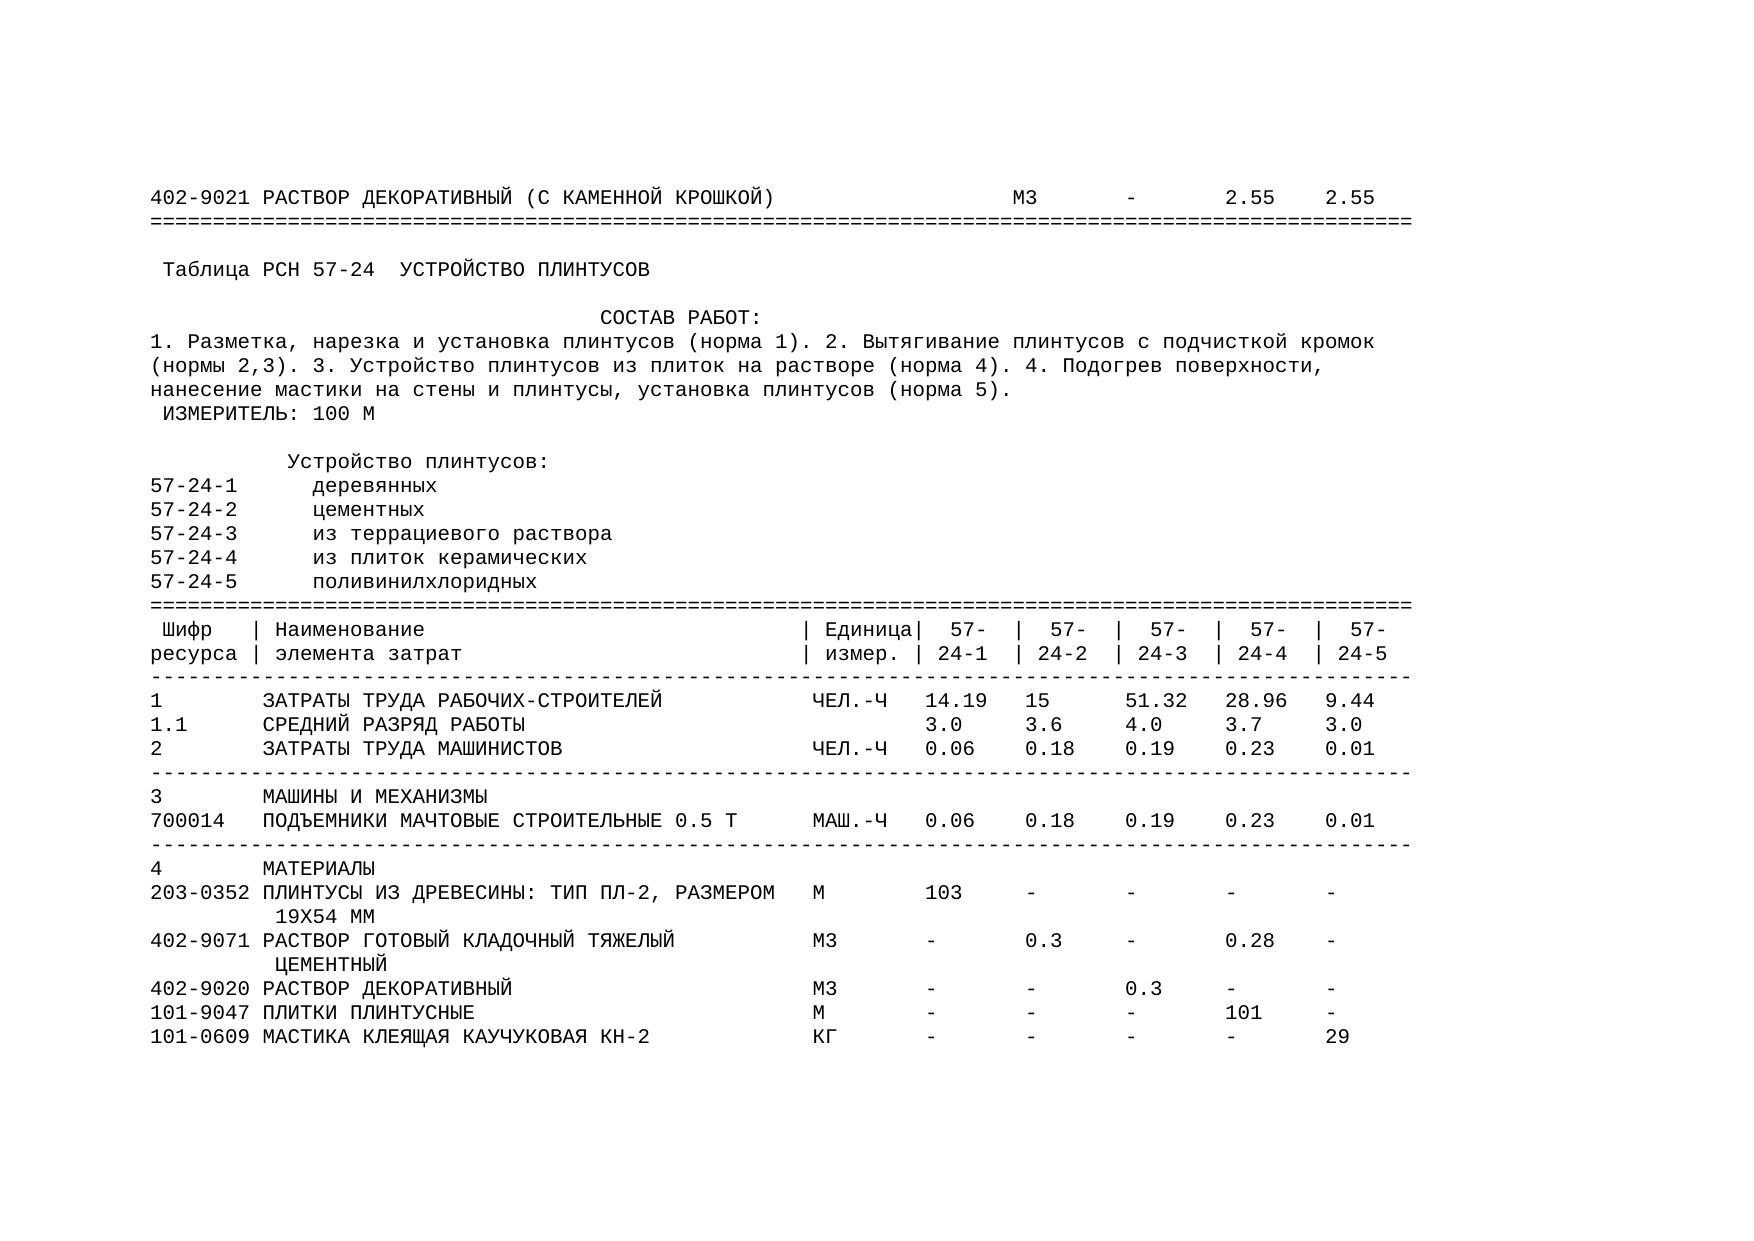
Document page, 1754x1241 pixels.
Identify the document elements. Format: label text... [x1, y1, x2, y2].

text 57-24-5 поливинилхлоридных [150, 571, 1604, 594]
text Шифр | Наименование | Единица| 57- | 57- | 57- | 57- | 57- [150, 618, 1604, 642]
text 203-0352 ПЛИНТУСЫ ИЗ ДРЕВЕСИНЫ: ТИП ПЛ-2, РАЗМЕРОМ М 103 - - - - [150, 882, 1604, 906]
text ----------------------------------------------------------------------------------------------------- [150, 762, 1604, 786]
text 700014 ПОДЪЕМНИКИ МАЧТОВЫЕ СТРОИТЕЛЬНЫЕ 0.5 Т МАШ.-Ч 0.06 0.18 0.19 0.23 0.01 [150, 810, 1604, 834]
text (нормы 2,3). 3. Устройство плинтусов из плиток на растворе (норма 4). 4. Подогрев поверхности, [150, 355, 1604, 379]
text 57-24-3 из террациевого раствора [150, 523, 1604, 547]
text 19Х54 ММ [150, 906, 1604, 930]
text 101-0609 МАСТИКА КЛЕЯЩАЯ КАУЧУКОВАЯ КН-2 КГ - - - - 29 [150, 1026, 1604, 1050]
text ===================================================================================================== [150, 211, 1604, 235]
text ресурса | элемента затрат | измер. | 24-1 | 24-2 | 24-3 | 24-4 | 24-5 [150, 642, 1604, 666]
text 3 МАШИНЫ И МЕХАНИЗМЫ [150, 786, 1604, 810]
text ----------------------------------------------------------------------------------------------------- [150, 834, 1604, 858]
text 57-24-4 из плиток керамических [150, 547, 1604, 571]
text 1. Разметка, нарезка и установка плинтусов (норма 1). 2. Вытягивание плинтусов с подчисткой кромок [150, 331, 1604, 355]
text Таблица РСН 57-24 УСТРОЙСТВО ПЛИНТУСОВ [150, 259, 1604, 283]
text 1.1 СРЕДНИЙ РАЗРЯД РАБОТЫ 3.0 3.6 4.0 3.7 3.0 [150, 714, 1604, 738]
text 4 МАТЕРИАЛЫ [150, 858, 1604, 882]
text 402-9021 РАСТВОР ДЕКОРАТИВНЫЙ (С КАМЕННОЙ КРОШКОЙ) М3 - 2.55 2.55 [150, 187, 1604, 211]
text 402-9071 РАСТВОР ГОТОВЫЙ КЛАДОЧНЫЙ ТЯЖЕЛЫЙ М3 - 0.3 - 0.28 - [150, 930, 1604, 954]
text Устройство плинтусов: [150, 451, 1604, 475]
text 2 ЗАТРАТЫ ТРУДА МАШИНИСТОВ ЧЕЛ.-Ч 0.06 0.18 0.19 0.23 0.01 [150, 738, 1604, 762]
text 57-24-2 цементных [150, 499, 1604, 523]
text 57-24-1 деревянных [150, 475, 1604, 499]
text ----------------------------------------------------------------------------------------------------- [150, 666, 1604, 690]
text ЦЕМЕНТНЫЙ [150, 954, 1604, 978]
text 101-9047 ПЛИТКИ ПЛИНТУСНЫЕ М - - - 101 - [150, 1002, 1604, 1026]
text нанесение мастики на стены и плинтусы, установка плинтусов (норма 5). [150, 379, 1604, 403]
text ИЗМЕРИТЕЛЬ: 100 М [150, 403, 1604, 427]
text ===================================================================================================== [150, 594, 1604, 618]
text 402-9020 РАСТВОР ДЕКОРАТИВНЫЙ М3 - - 0.3 - - [150, 978, 1604, 1002]
text 1 ЗАТРАТЫ ТРУДА РАБОЧИХ-СТРОИТЕЛЕЙ ЧЕЛ.-Ч 14.19 15 51.32 28.96 9.44 [150, 690, 1604, 714]
text СОСТАВ РАБОТ: [150, 307, 1604, 331]
